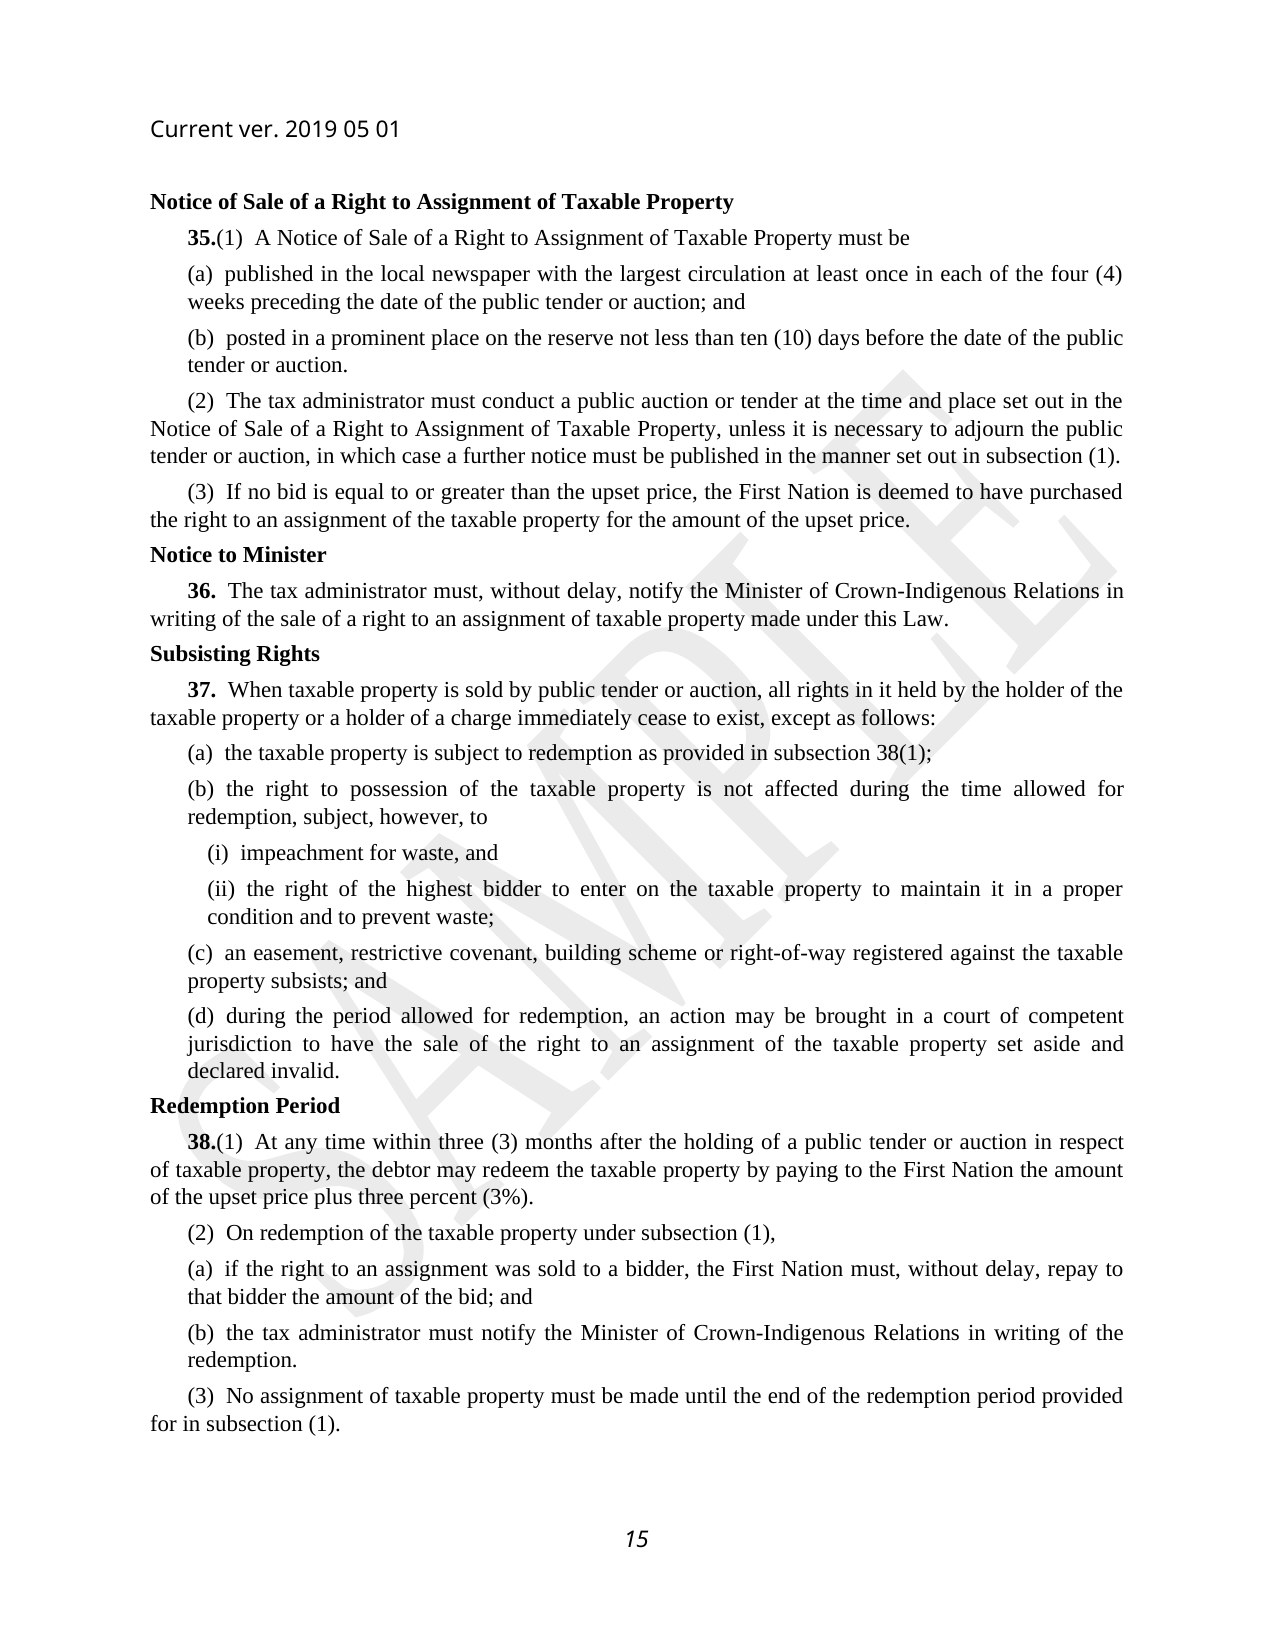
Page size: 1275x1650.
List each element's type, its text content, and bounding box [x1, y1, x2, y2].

text (ii) the right of the highest bidder to enter on the taxable property to maintain it in a proper condition and to prevent waste; [207, 874, 1125, 929]
text (3) If no bid is equal to or greater than the upset price, the First Nation is deemed to have purchased the right to an assignment of the taxable property for the amount of the upset price. [150, 477, 1125, 532]
text (a) the taxable property is subject to redemption as provided in subsection 38(1); [187, 738, 1125, 766]
text (2) On redemption of the taxable property under subsection (1), [150, 1218, 1125, 1246]
text 35.(1) A Notice of Sale of a Right to Assignment of Taxable Property must be [150, 223, 1125, 251]
text (2) The tax administrator must conduct a public auction or tender at the time and place set out in the Notice of Sale of a Right to Assignment of Taxable Property, unless it is necessary to adjourn the public tender or auction, in which case a further notice must be published in the manner set out in subsection (1). [150, 386, 1125, 468]
text Notice of Sale of a Right to Assignment of Taxable Property [150, 187, 1125, 214]
text 38.(1) At any time within three (3) months after the holding of a public tender or auction in respect of taxable property, the debtor may redeem the taxable property by paying to the First Nation the amount of the upset price plus three percent (3%). [150, 1127, 1125, 1209]
text (b) the tax administrator must notify the Minister of Crown-Indigenous Relations in writing of the redemption. [187, 1318, 1125, 1373]
text (3) No assignment of taxable property must be made until the end of the redemption period provided for in subsection (1). [150, 1381, 1125, 1436]
text (c) an easement, restrictive covenant, building scheme or right-of-way registered against the taxable property subsists; and [187, 938, 1125, 993]
text (d) during the period allowed for redemption, an action may be brought in a court of competent jurisdiction to have the sale of the right to an assignment of the taxable property set aside and declared invalid. [187, 1001, 1125, 1083]
text (b) posted in a prominent place on the reserve not less than ten (10) days before the date of the public tender or auction. [187, 323, 1125, 378]
text 36. The tax administrator must, without delay, notify the Minister of Crown-Indigenous Relations in writing of the sale of a right to an assignment of taxable property made under this Law. [150, 576, 1125, 631]
text (a) published in the local newspaper with the largest circulation at least once in each of the four (4) weeks preceding the date of the public tender or auction; and [187, 259, 1125, 314]
text (a) if the right to an assignment was sold to a bidder, the First Nation must, without delay, repay to that bidder the amount of the bid; and [187, 1254, 1125, 1309]
text (b) the right to possession of the taxable property is not affected during the time allowed for redemption, subject, however, to [187, 775, 1125, 830]
text Subsisting Rights [150, 639, 1125, 666]
text Redemption Period [150, 1092, 1125, 1119]
text Notice to Minister [150, 540, 1125, 567]
text (i) impeachment for waste, and [207, 838, 1125, 866]
text 37. When taxable property is sold by public tender or auction, all rights in it held by the holder of the taxable property or a holder of a charge immediately cease to exist, except as follows: [150, 675, 1125, 730]
